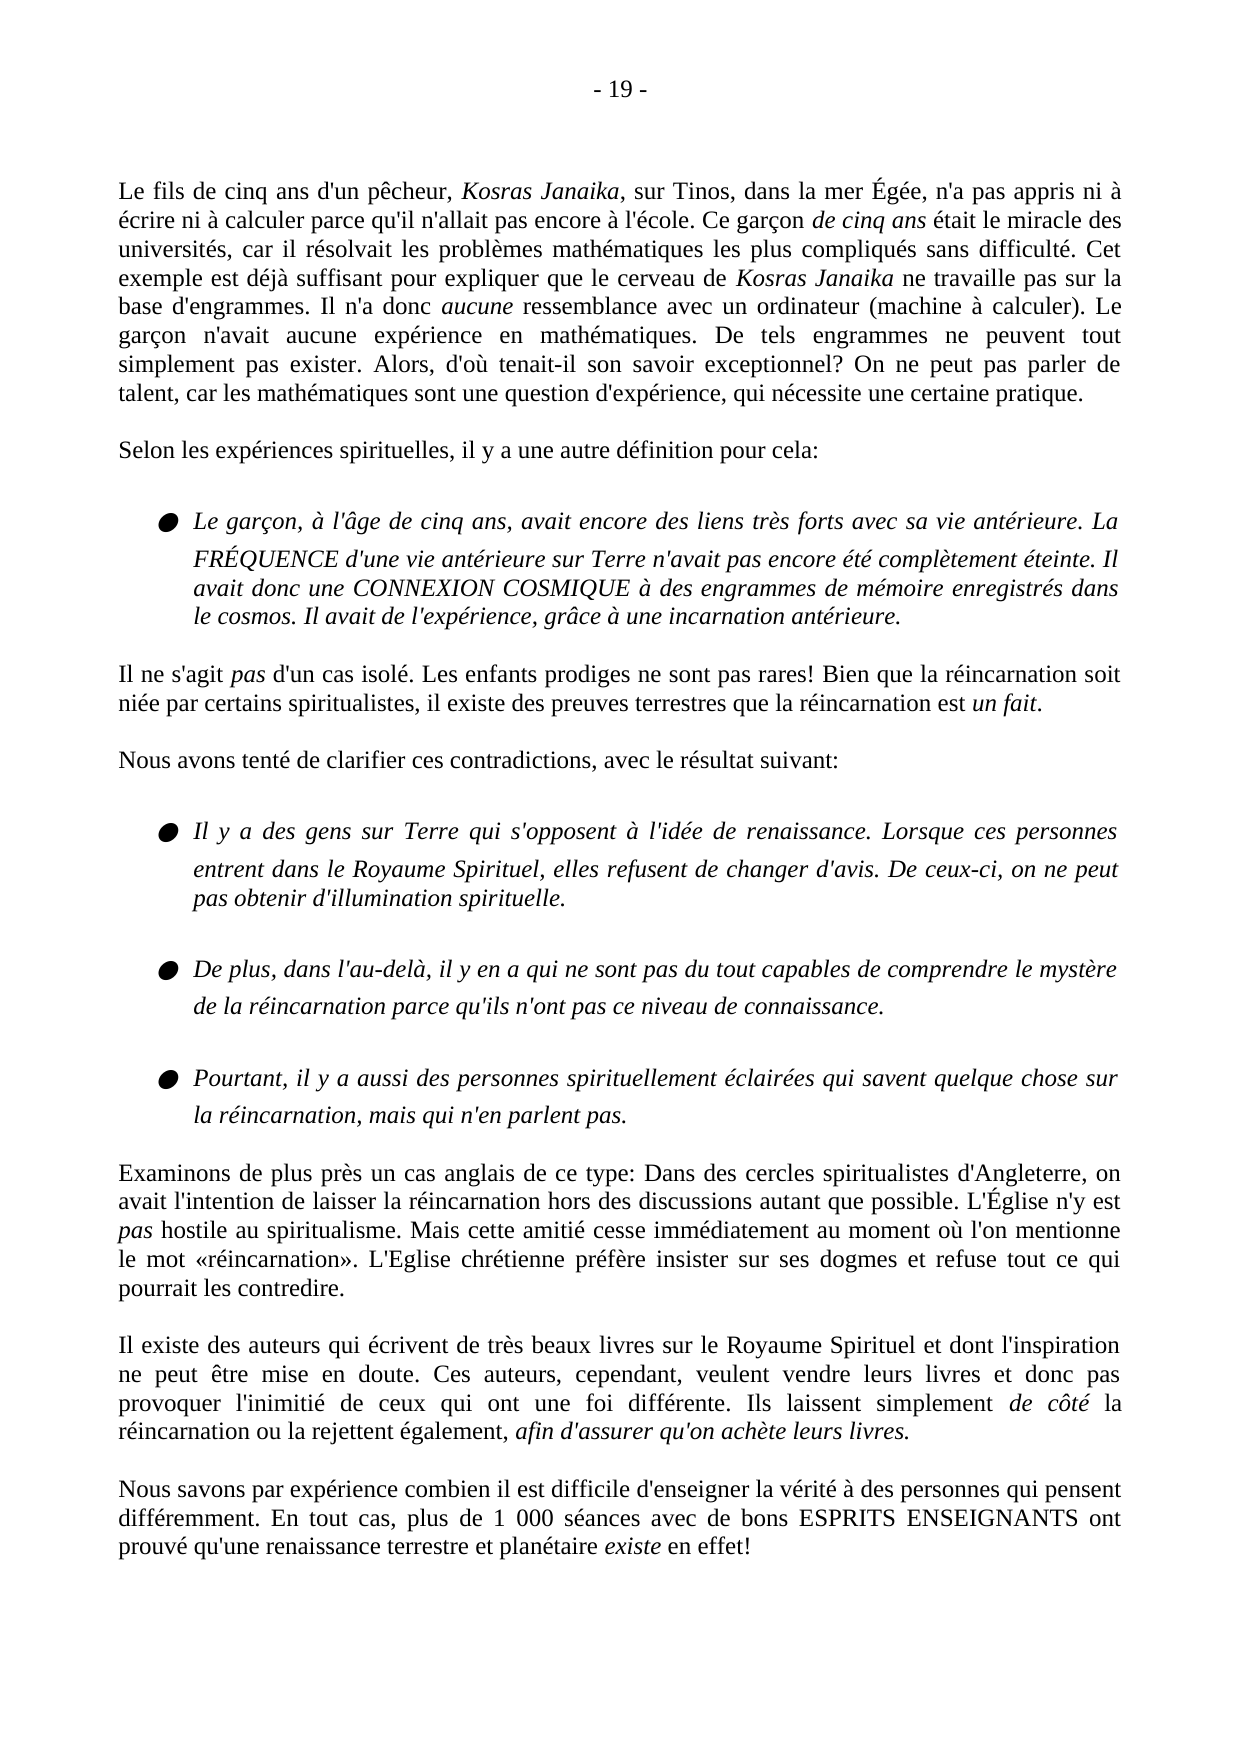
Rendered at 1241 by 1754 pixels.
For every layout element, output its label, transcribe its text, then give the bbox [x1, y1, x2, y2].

list Pourtant, il y a aussi des personnes spirituellement éclairées qui savent quelque chose sur la réincarnation, mais qui n'en parlent pas. [156, 1049, 1122, 1129]
text Examinons de plus près un cas anglais de ce type: Dans des cercles spiritualistes d'Angleterre, on avait l'intention de laisser la réincarnation hors des discussions autant que possible. L'Église n'y est pas hostile au spiritualisme. Mais cette amitié cesse immédiatement au moment où l'on mentionne le mot «réincarnation». L'Eglise chrétienne préfère insister sur ses dogmes et refuse tout ce qui pourrait les contredire. [118, 1158, 1122, 1301]
list Il y a des gens sur Terre qui s'opposent à l'idée de renaissance. Lorsque ces personnes entrent dans le Royaume Spirituel, elles refusent de changer d'avis. De ceux-ci, on ne peut pas obtenir d'illumination spirituelle. [156, 803, 1122, 911]
text Il existe des auteurs qui écrivent de très beaux livres sur le Royaume Spirituel et dont l'inspiration ne peut être mise en doute. Ces auteurs, cependant, veulent vendre leurs livres et donc pas provoquer l'inimitié de ceux qui ont une foi différente. Ils laissent simplement de côté la réincarnation ou la rejettent également, afin d'assurer qu'on achète leurs livres. [118, 1330, 1122, 1445]
list Le garçon, à l'âge de cinq ans, avait encore des liens très forts avec sa vie antérieure. La FRÉQUENCE d'une vie antérieure sur Terre n'avait pas encore été complètement éteinte. Il avait donc une CONNEXION COSMIQUE à des engrammes de mémoire enregistrés dans le cosmos. Il avait de l'expérience, grâce à une incarnation antérieure. [156, 493, 1122, 630]
text Nous savons par expérience combien il est difficile d'enseigner la vérité à des personnes qui pensent différemment. En tout cas, plus de 1 000 séances avec de bons ESPRITS ENSEIGNANTS ont prouvé qu'une renaissance terrestre et planétaire existe en effet! [118, 1474, 1122, 1560]
text Selon les expériences spirituelles, il y a une autre définition pour cela: [118, 435, 1122, 464]
list De plus, dans l'au-delà, il y en a qui ne sont pas du tout capables de comprendre le mystère de la réincarnation parce qu'ils n'ont pas ce niveau de connaissance. [156, 940, 1122, 1020]
text Il ne s'agit pas d'un cas isolé. Les enfants prodiges ne sont pas rares! Bien que la réincarnation soit niée par certains spiritualistes, il existe des preuves terrestres que la réincarnation est un fait. [118, 659, 1122, 716]
text Le fils de cinq ans d'un pêcheur, Kosras Janaika, sur Tinos, dans la mer Égée, n'a pas appris ni à écrire ni à calculer parce qu'il n'allait pas encore à l'école. Ce garçon de cinq ans était le miracle des universités, car il résolvait les problèmes mathématiques les plus compliqués sans difficulté. Cet exemple est déjà suffisant pour expliquer que le cerveau de Kosras Janaika ne travaille pas sur la base d'engrammes. Il n'a donc aucune ressemblance avec un ordinateur (machine à calculer). Le garçon n'avait aucune expérience en mathématiques. De tels engrammes ne peuvent tout simplement pas exister. Alors, d'où tenait-il son savoir exceptionnel? On ne peut pas parler de talent, car les mathématiques sont une question d'expérience, qui nécessite une certaine pratique. [118, 176, 1122, 406]
text Nous avons tenté de clarifier ces contradictions, avec le résultat suivant: [118, 745, 1122, 774]
